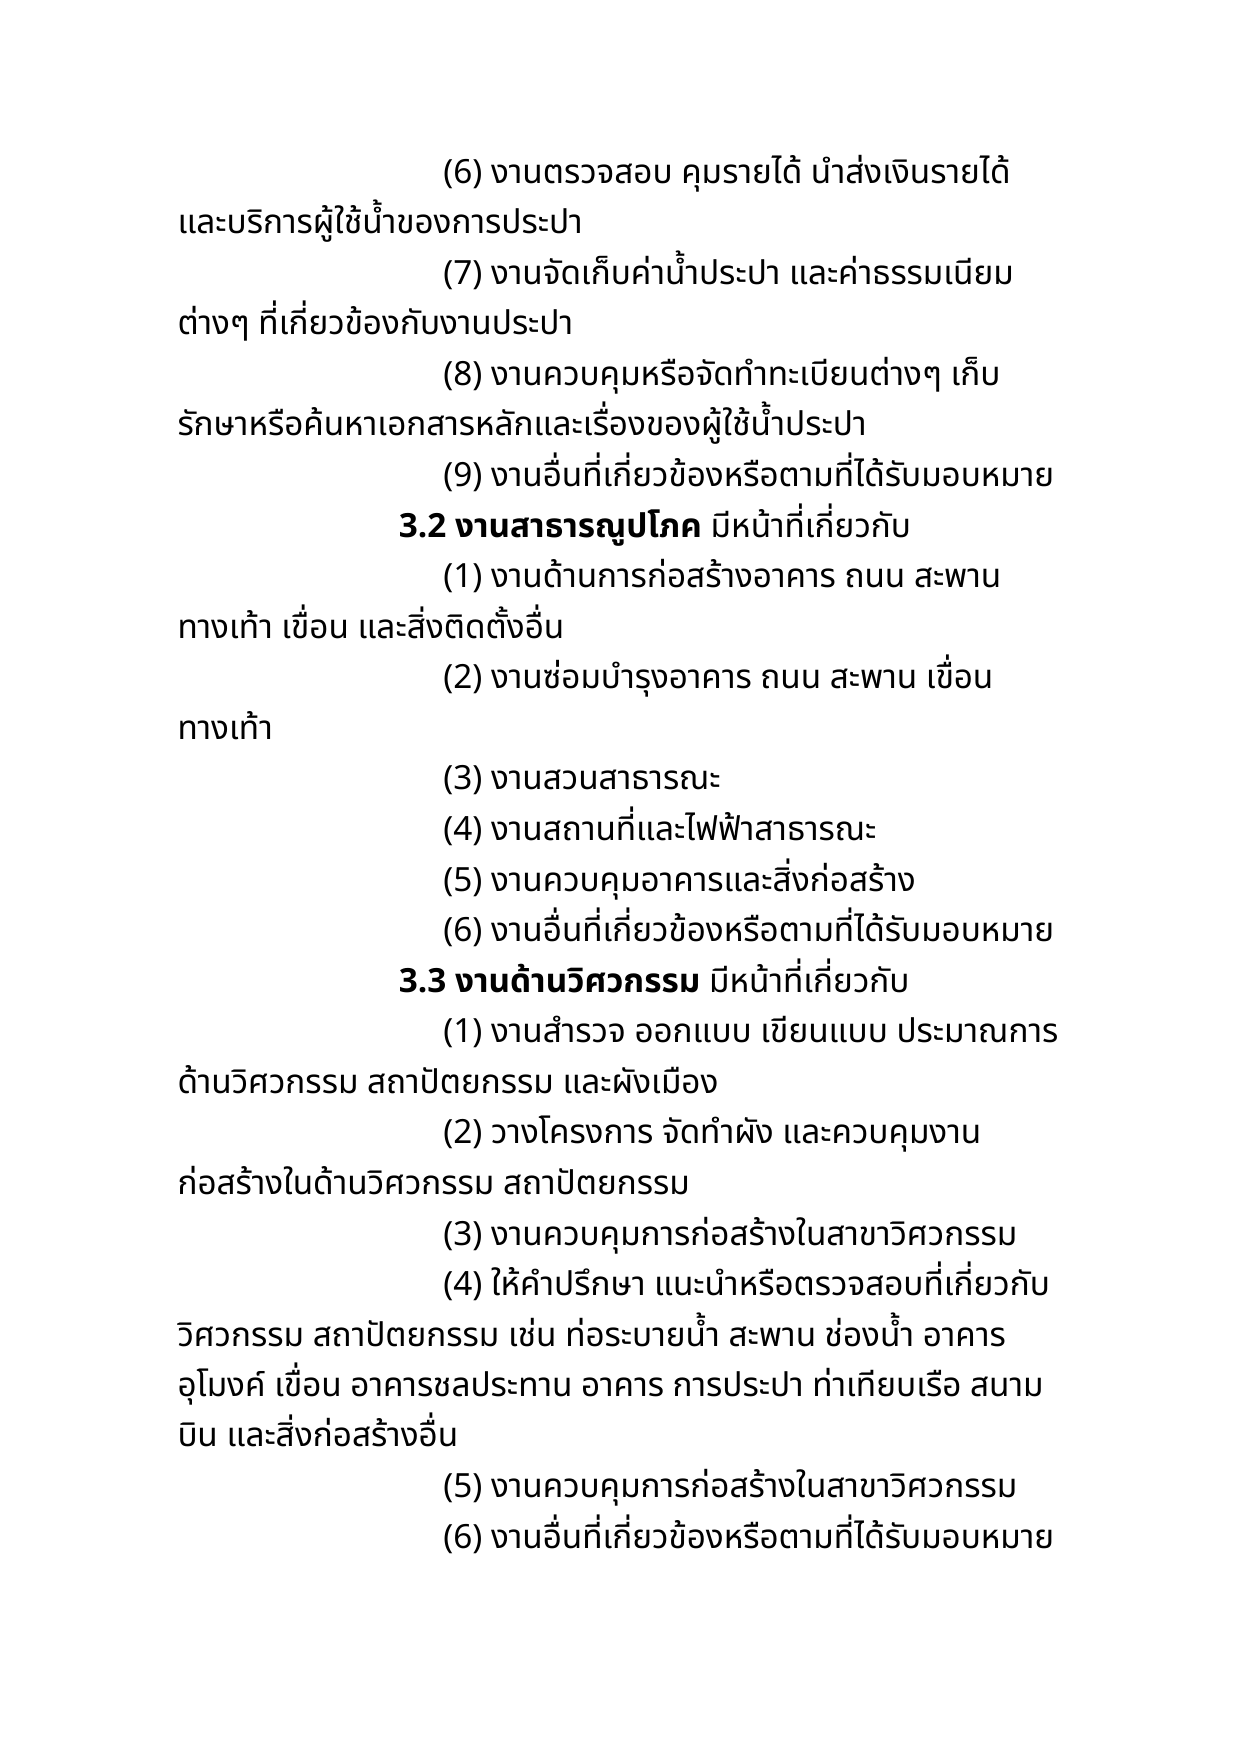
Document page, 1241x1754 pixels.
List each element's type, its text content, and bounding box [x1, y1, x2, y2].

text (6) งานอื่นที่เกี่ยวข้องหรือตามที่ได้รับมอบหมาย [177, 1512, 1063, 1563]
text (7) งานจัดเก็บค่าน้ำประปา และค่าธรรมเนียมต่างๆ ที่เกี่ยวข้องกับงานประปา [177, 249, 1063, 350]
text 3.3 งานด้านวิศวกรรม มีหน้าที่เกี่ยวกับ [177, 957, 1063, 1007]
text 3.2 งานสาธารณูปโภค มีหน้าที่เกี่ยวกับ [177, 501, 1063, 552]
text (1) งานด้านการก่อสร้างอาคาร ถนน สะพาน ทางเท้า เขื่อน และสิ่งติดตั้งอื่น [177, 552, 1063, 653]
text (8) งานควบคุมหรือจัดทำทะเบียนต่างๆ เก็บรักษาหรือค้นหาเอกสารหลักและเรื่องของผู้ใช้น้ำประปา [177, 350, 1063, 451]
text (3) งานสวนสาธารณะ [177, 754, 1063, 805]
text (2) งานซ่อมบำรุงอาคาร ถนน สะพาน เขื่อน ทางเท้า [177, 653, 1063, 754]
text (3) งานควบคุมการก่อสร้างในสาขาวิศวกรรม [177, 1209, 1063, 1260]
text (6) งานตรวจสอบ คุมรายได้ นำส่งเงินรายได้ และบริการผู้ใช้น้ำของการประปา [177, 148, 1063, 249]
text (5) งานควบคุมการก่อสร้างในสาขาวิศวกรรม [177, 1462, 1063, 1512]
text (9) งานอื่นที่เกี่ยวข้องหรือตามที่ได้รับมอบหมาย [177, 451, 1063, 501]
text (4) ให้คำปรึกษา แนะนำหรือตรวจสอบที่เกี่ยวกับวิศวกรรม สถาปัตยกรรม เช่น ท่อระบายน้ำ สะพาน ช่องน้ำ อาคาร อุโมงค์ เขื่อน อาคารชลประทาน อาคาร การประปา ท่าเทียบเรือ สนามบิน และสิ่งก่อสร้างอื่น [177, 1260, 1063, 1462]
text (2) วางโครงการ จัดทำผัง และควบคุมงานก่อสร้างในด้านวิศวกรรม สถาปัตยกรรม [177, 1108, 1063, 1209]
text (5) งานควบคุมอาคารและสิ่งก่อสร้าง [177, 855, 1063, 906]
text (1) งานสำรวจ ออกแบบ เขียนแบบ ประมาณการด้านวิศวกรรม สถาปัตยกรรม และผังเมือง [177, 1007, 1063, 1108]
text (4) งานสถานที่และไฟฟ้าสาธารณะ [177, 805, 1063, 855]
text (6) งานอื่นที่เกี่ยวข้องหรือตามที่ได้รับมอบหมาย [177, 906, 1063, 957]
